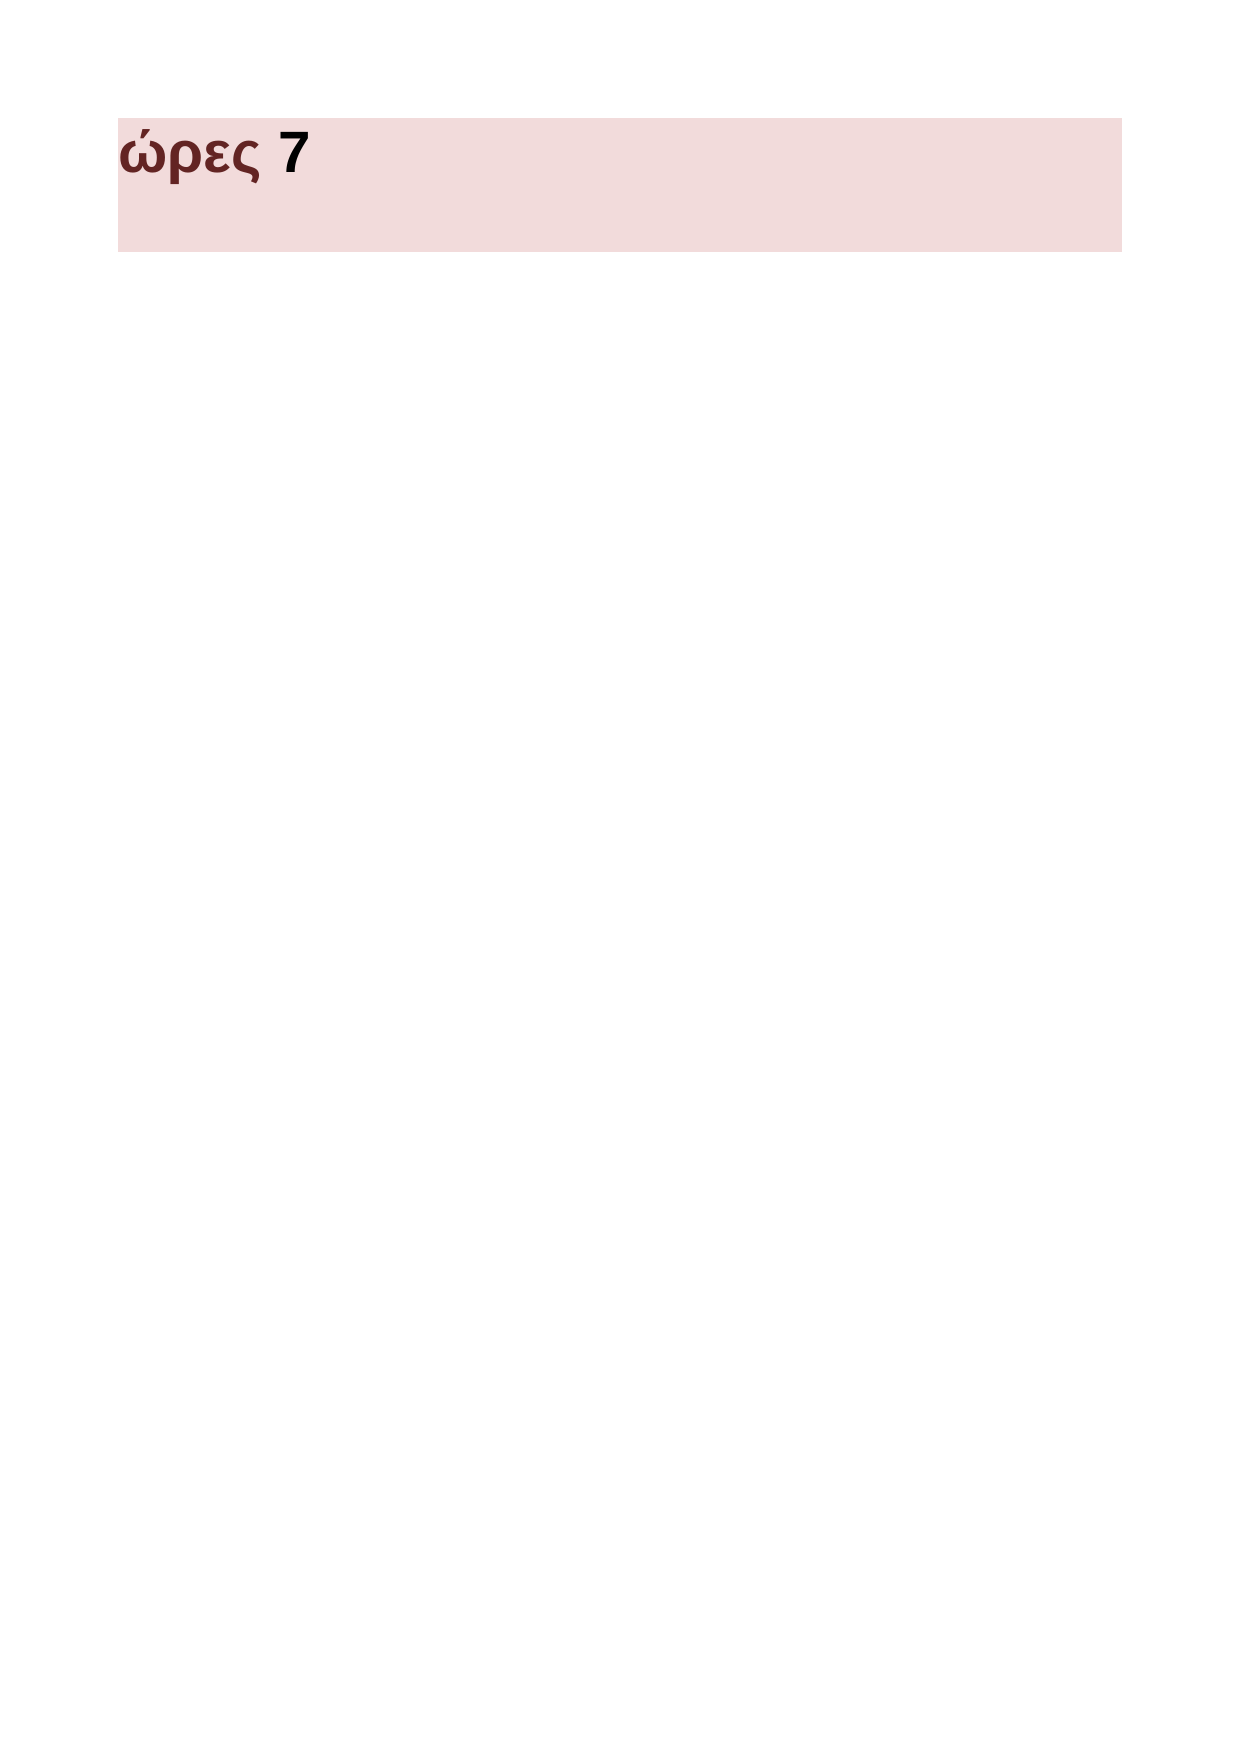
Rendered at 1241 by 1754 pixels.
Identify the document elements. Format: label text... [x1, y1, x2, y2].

text ώρες 7 [262, 118, 1122, 185]
